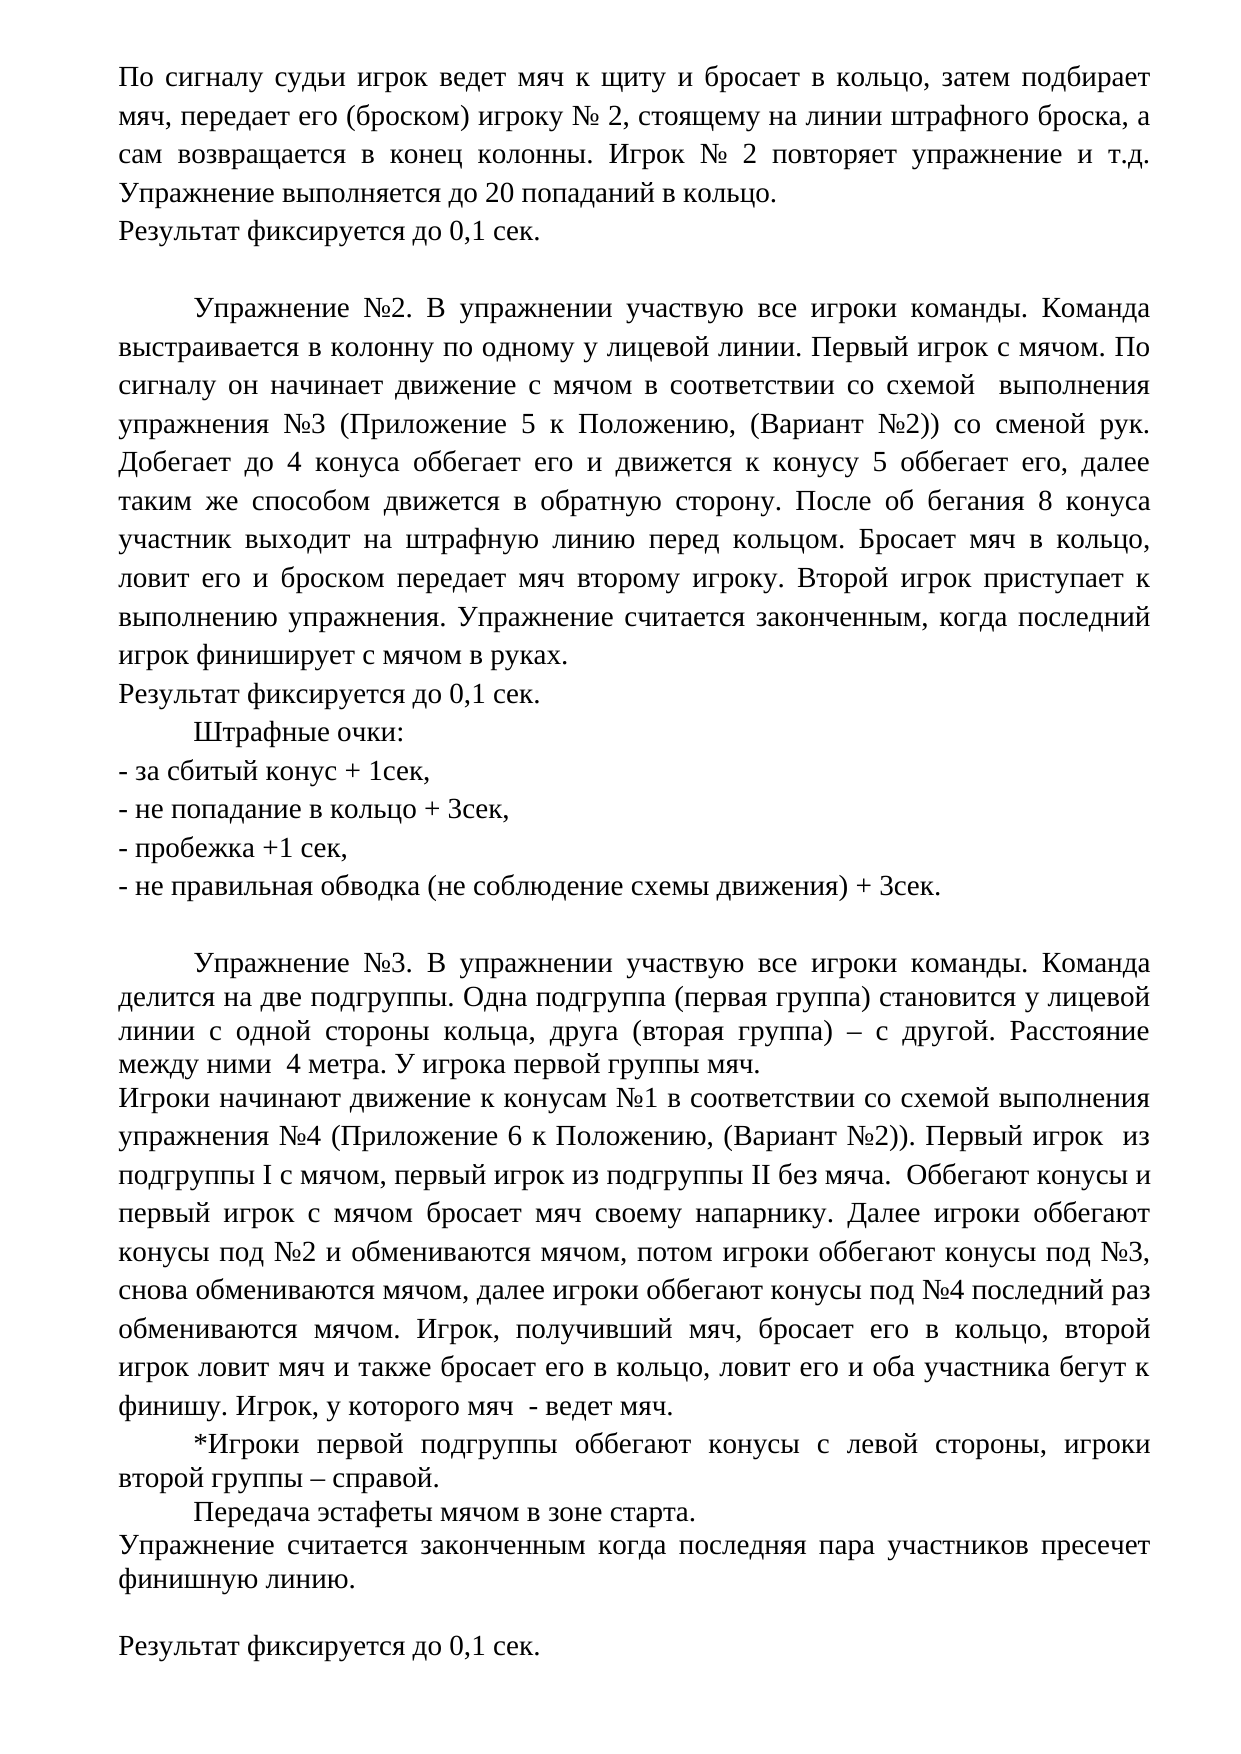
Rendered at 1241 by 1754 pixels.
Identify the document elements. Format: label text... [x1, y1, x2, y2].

text - пробежка +1 сек, [118, 830, 1152, 863]
text Упражнение №2. В упражнении участвую все игроки команды. Команда выстраивается в колонну по одному у лицевой линии. Первый игрок с мячом. По сигналу он начинает движение с мячом в соответствии со схемой выполнения упражнения №3 (Приложение 5 к Положению, (Вариант №2)) со сменой рук. Добегает до 4 конуса оббегает его и движется к конусу 5 оббегает его, далее таким же способом движется в обратную сторону. После об бегания 8 конуса участник выходит на штрафную линию перед кольцом. Бросает мяч в кольцо, ловит его и броском передает мяч второму игроку. Второй игрок приступает к выполнению упражнения. Упражнение считается законченным, когда последний игрок финиширует с мячом в руках. [118, 290, 1152, 671]
text - не попадание в кольцо + 3сек, [118, 791, 1152, 825]
text Результат фиксируется до 0,1 сек. [118, 1628, 1152, 1661]
text *Игроки первой подгруппы оббегают конусы с левой стороны, игроки второй группы – справой. [118, 1427, 1152, 1494]
text Результат фиксируется до 0,1 сек. [118, 213, 1152, 247]
text Результат фиксируется до 0,1 сек. [118, 676, 1152, 709]
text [118, 59, 1152, 208]
text Упражнение №3. В упражнении участвую все игроки команды. Команда делится на две подгруппы. Одна подгруппа (первая группа) становится у лицевой линии с одной стороны кольца, друга (вторая группа) – с другой. Расстояние между ними 4 метра. У игрока первой группы мяч. [118, 946, 1152, 1080]
text Упражнение считается законченным когда последняя пара участников пресечет финишную линию. [118, 1527, 1152, 1594]
text - за сбитый конус + 1сек, [118, 753, 1152, 786]
text Игроки начинают движение к конусам №1 в соответствии со схемой выполнения упражнения №4 (Приложение 6 к Положению, (Вариант №2)). Первый игрок из подгруппы I с мячом, первый игрок из подгруппы II без мяча. Оббегают конусы и первый игрок с мячом бросает мяч своему напарнику. Далее игроки оббегают конусы под №2 и обмениваются мячом, потом игроки оббегают конусы под №3, снова обмениваются мячом, далее игроки оббегают конусы под №4 последний раз обмениваются мячом. Игрок, получивший мяч, бросает его в кольцо, второй игрок ловит мяч и также бросает его в кольцо, ловит его и оба участника бегут к финишу. Игрок, у которого мяч - ведет мяч. [118, 1080, 1152, 1422]
text Штрафные очки: [118, 714, 1152, 748]
text - не правильная обводка (не соблюдение схемы движения) + 3сек. [118, 868, 1152, 902]
text Передача эстафеты мячом в зоне старта. [118, 1494, 1152, 1527]
